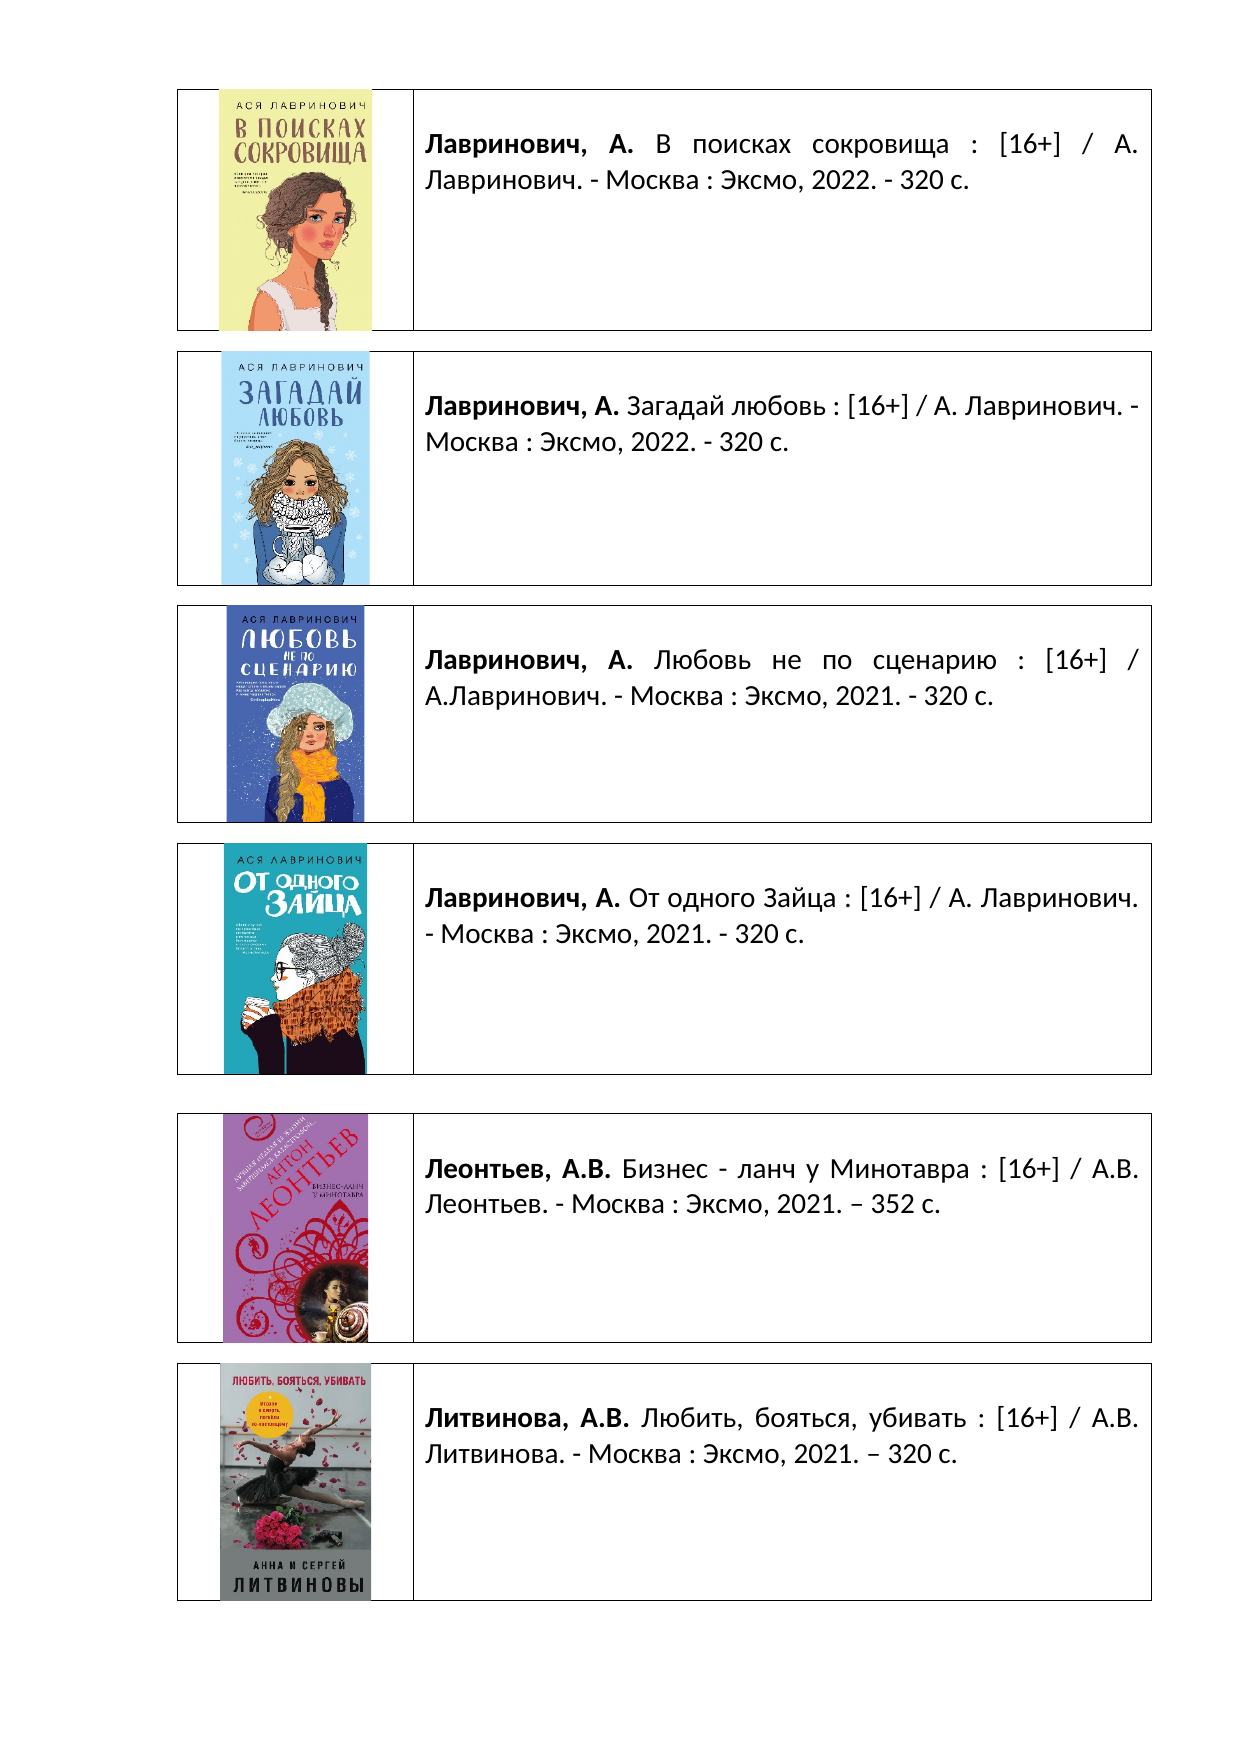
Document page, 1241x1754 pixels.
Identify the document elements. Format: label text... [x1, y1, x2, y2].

table_header Лавринович, А. Любовь не по сценарию : [16+] / А.Лавринович. - Москва : Эксмо, 2021. - 320 с. [414, 606, 1151, 822]
picture [226, 605, 365, 822]
table_header Лавринович, А. Загадай любовь : [16+] / А. Лавринович. - Москва : Эксмо, 2022. - 320 с. [414, 352, 1151, 584]
picture [221, 351, 370, 585]
table_header Лавринович, А. В поисках сокровища : [16+] / А. Лавринович. - Москва : Эксмо, 2022. - 320 с. [414, 90, 1151, 330]
table_header [368, 844, 413, 1073]
table_header [178, 352, 221, 584]
table_header [178, 90, 218, 330]
table_header [370, 352, 413, 584]
table_header [372, 1364, 413, 1600]
picture [218, 89, 373, 331]
table_header [178, 844, 223, 1073]
table_header Леонтьев, А.В. Бизнес - ланч у Минотавра : [16+] / А.В. Леонтьев. - Москва : Эксмо, 2021. – 352 с. [414, 1114, 1151, 1342]
table_header Литвинова, А.В. Любить, бояться, убивать : [16+] / А.В. Литвинова. - Москва : Эксмо, 2021. – 320 с. [414, 1364, 1151, 1600]
picture [223, 843, 368, 1074]
table_header [178, 606, 226, 822]
table_header [178, 1114, 223, 1342]
table_header Лавринович, А. От одного Зайца : [16+] / А. Лавринович. - Москва : Эксмо, 2021. - 320 с. [414, 844, 1151, 1073]
table_header [178, 1364, 220, 1600]
table_header [369, 1114, 413, 1342]
picture [223, 1114, 369, 1343]
table_header [373, 90, 413, 330]
picture [220, 1363, 372, 1601]
table_header [365, 606, 413, 822]
